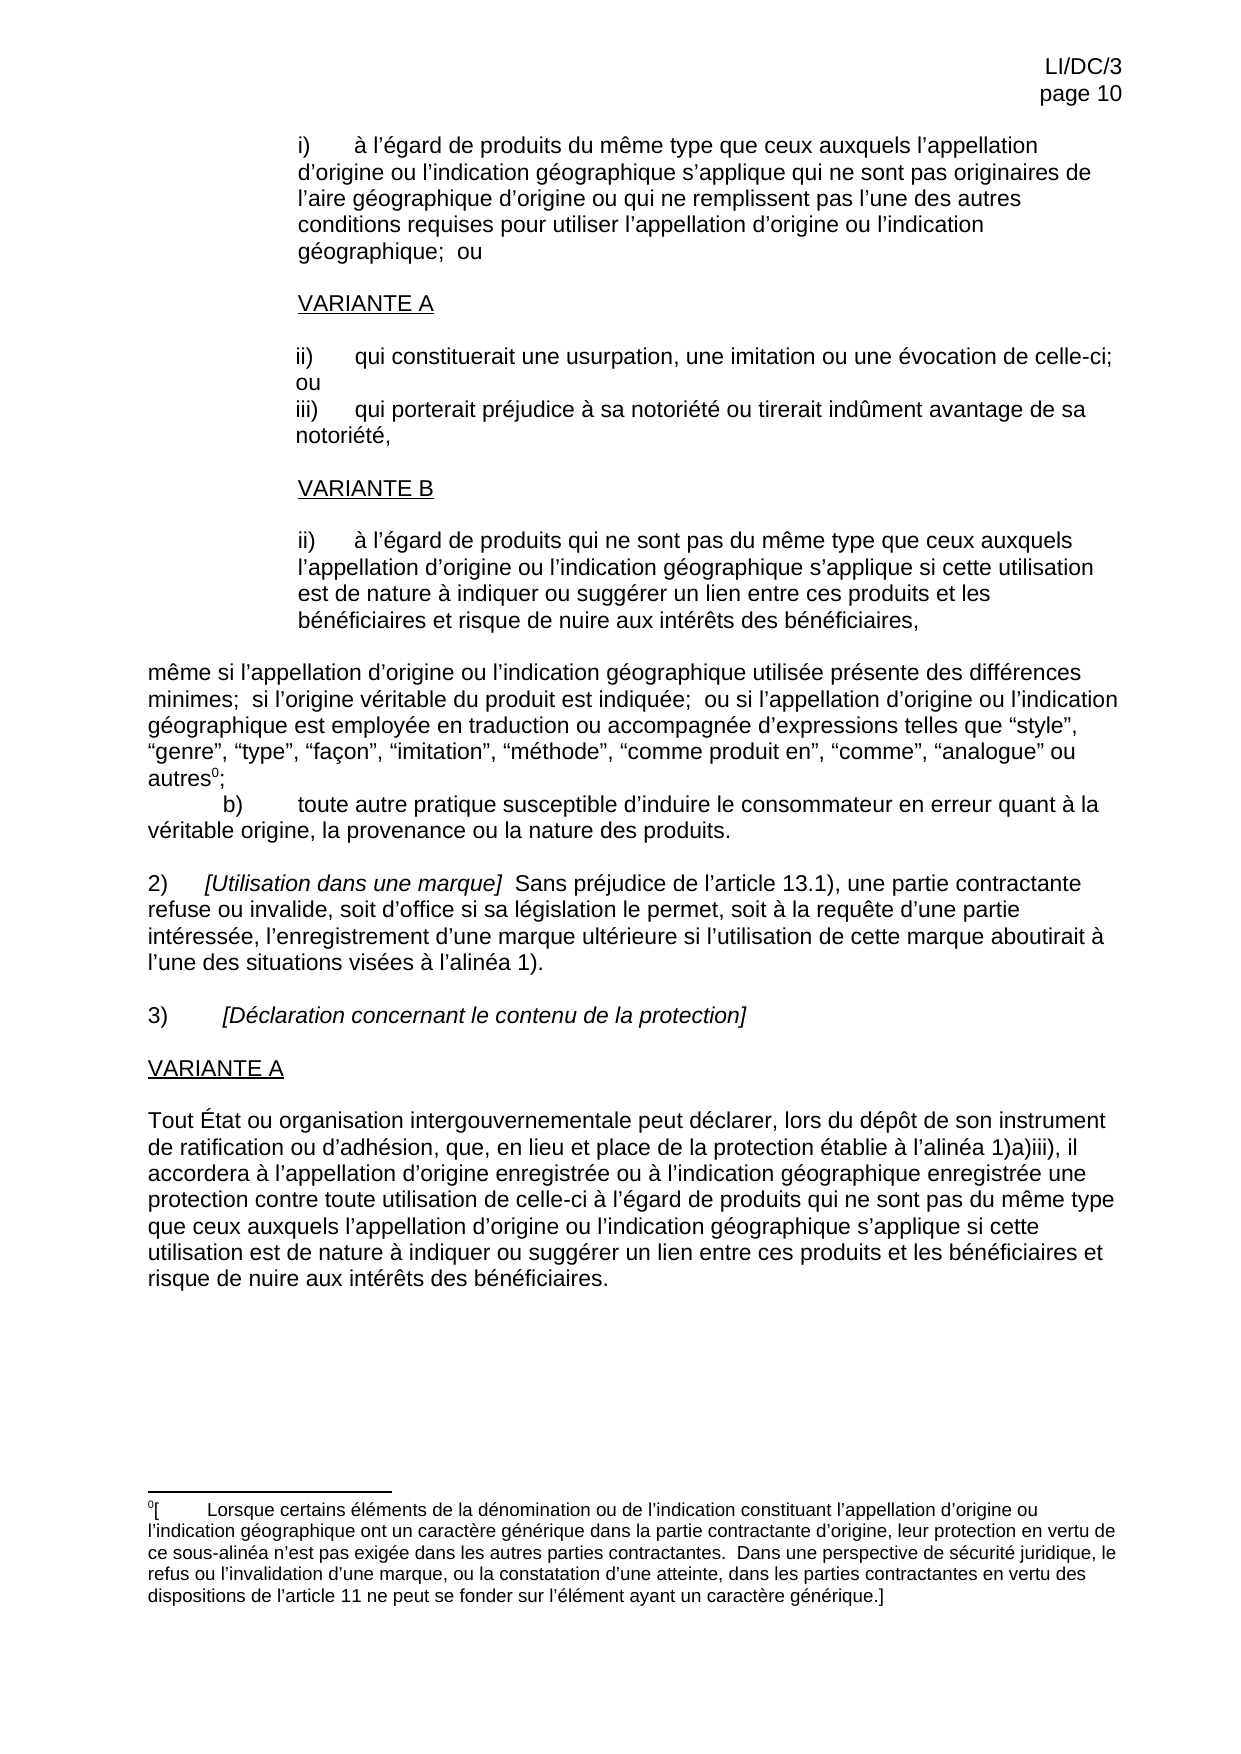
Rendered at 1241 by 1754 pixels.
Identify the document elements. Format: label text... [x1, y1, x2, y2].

text 2) [Utilisation dans une marque] Sans préjudice de l’article 13.1), une partie contractante refuse ou invalide, soit d’office si sa législation le permet, soit à la requête d’une partie intéressée, l’enregistrement d’une marque ultérieure si l’utilisation de cette marque aboutirait à l’une des situations visées à l’alinéa 1). [148, 870, 1122, 976]
text 3) [Déclaration concernant le contenu de la protection] [148, 1002, 1122, 1028]
text iii) qui porterait préjudice à sa notoriété ou tirerait indûment avantage de sa notoriété, [295, 396, 1122, 448]
text même si l’appellation d’origine ou l’indication géographique utilisée présente des différences minimes; si l’origine véritable du produit est indiquée; ou si l’appellation d’origine ou l’indication géographique est employée en traduction ou accompagnée d’expressions telles que “style”, “genre”, “type”, “façon”, “imitation”, “méthode”, “comme produit en”, “comme”, “analogue” ou autres; [148, 659, 1122, 791]
text ii) à l’égard de produits qui ne sont pas du même type que ceux auxquels l’appellation d’origine ou l’indication géographique s’applique si cette utilisation est de nature à indiquer ou suggérer un lien entre ces produits et les bénéficiaires et risque de nuire aux intérêts des bénéficiaires, [298, 527, 1122, 633]
text VARIANTE A [148, 1054, 1122, 1081]
text ii) qui constituerait une usurpation, une imitation ou une évocation de celle-ci; ou [295, 343, 1122, 396]
text VARIANTE A [148, 290, 1122, 317]
text VARIANTE B [148, 475, 1122, 501]
text b) toute autre pratique susceptible d’induire le consommateur en erreur quant à la véritable origine, la provenance ou la nature des produits. [148, 791, 1122, 844]
text i) à l’égard de produits du même type que ceux auxquels l’appellation d’origine ou l’indication géographique s’applique qui ne sont pas originaires de l’aire géographique d’origine ou qui ne remplissent pas l’une des autres conditions requises pour utiliser l’appellation d’origine ou l’indication géographique; ou [298, 132, 1122, 264]
text Tout État ou organisation intergouvernementale peut déclarer, lors du dépôt de son instrument de ratification ou d’adhésion, que, en lieu et place de la protection établie à l’alinéa 1)a)iii), il accordera à l’appellation d’origine enregistrée ou à l’indication géographique enregistrée une protection contre toute utilisation de celle-ci à l’égard de produits qui ne sont pas du même type que ceux auxquels l’appellation d’origine ou l’indication géographique s’applique si cette utilisation est de nature à indiquer ou suggérer un lien entre ces produits et les bénéficiaires et risque de nuire aux intérêts des bénéficiaires. [148, 1107, 1122, 1292]
